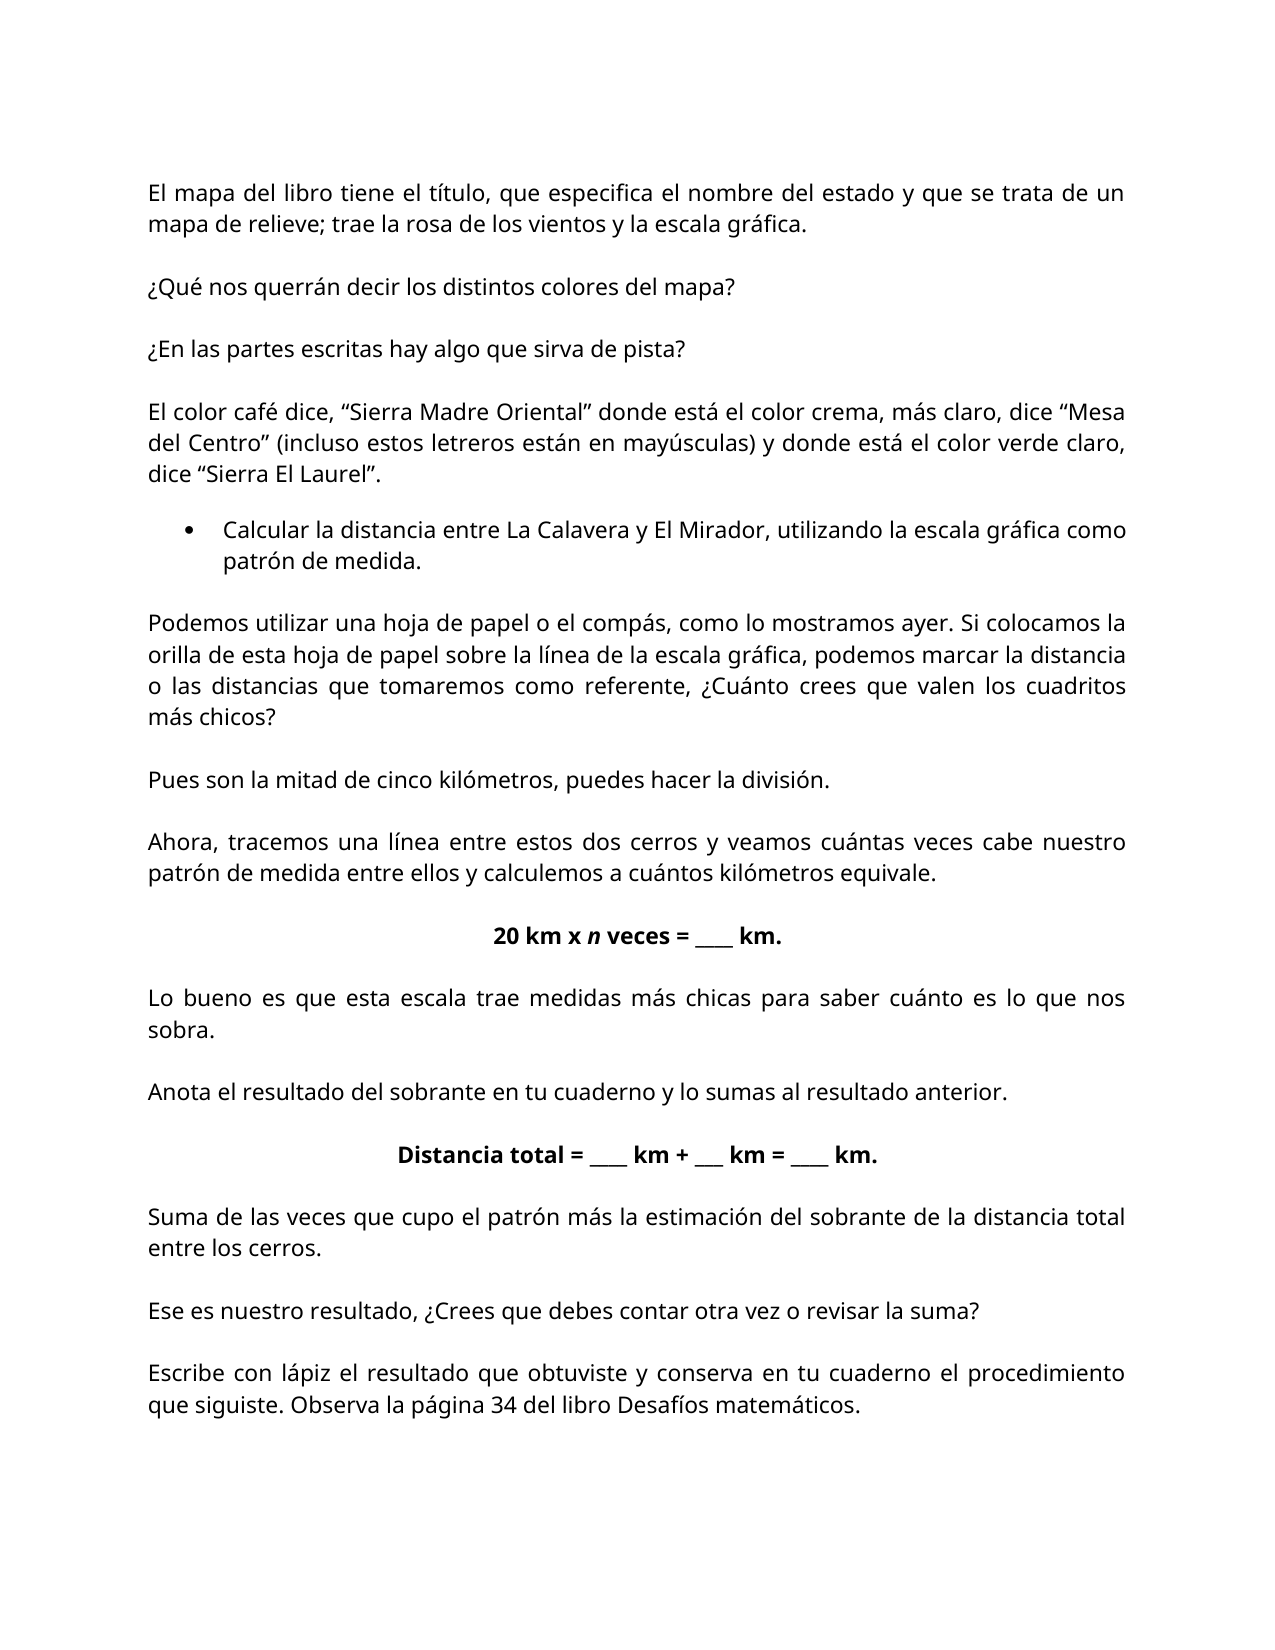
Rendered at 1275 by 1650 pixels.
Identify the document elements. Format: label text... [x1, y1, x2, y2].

text El color café dice, “Sierra Madre Oriental” donde está el color crema, más claro, dice “Mesa del Centro” (incluso estos letreros están en mayúsculas) y donde está el color verde claro, dice “Sierra El Laurel”. [148, 396, 1127, 490]
text 20 km x n veces = ____ km. [148, 920, 1127, 951]
list Calcular la distancia entre La Calavera y El Mirador, utilizando la escala gráfica como patrón de medida. [185, 514, 1127, 576]
text Podemos utilizar una hoja de papel o el compás, como lo mostramos ayer. Si colocamos la orilla de esta hoja de papel sobre la línea de la escala gráfica, podemos marcar la distancia o las distancias que tomaremos como referente, ¿Cuánto crees que valen los cuadritos más chicos? [148, 607, 1127, 732]
text Distancia total = ____ km + ___ km = ____ km. [148, 1139, 1127, 1170]
text Escribe con lápiz el resultado que obtuviste y conserva en tu cuaderno el procedimiento que siguiste. Observa la página 34 del libro Desafíos matemáticos. [148, 1357, 1127, 1420]
text El mapa del libro tiene el título, que especifica el nombre del estado y que se trata de un mapa de relieve; trae la rosa de los vientos y la escala gráfica. [148, 177, 1127, 240]
text Anota el resultado del sobrante en tu cuaderno y lo sumas al resultado anterior. [148, 1076, 1127, 1107]
text Pues son la mitad de cinco kilómetros, puedes hacer la división. [148, 764, 1127, 795]
text Suma de las veces que cupo el patrón más la estimación del sobrante de la distancia total entre los cerros. [148, 1201, 1127, 1264]
text Ahora, tracemos una línea entre estos dos cerros y veamos cuántas veces cabe nuestro patrón de medida entre ellos y calculemos a cuántos kilómetros equivale. [148, 826, 1127, 889]
text ¿Qué nos querrán decir los distintos colores del mapa? [148, 271, 1127, 302]
text ¿En las partes escritas hay algo que sirva de pista? [148, 333, 1127, 365]
text Ese es nuestro resultado, ¿Crees que debes contar otra vez o revisar la suma? [148, 1295, 1127, 1326]
text Lo bueno es que esta escala trae medidas más chicas para saber cuánto es lo que nos sobra. [148, 982, 1127, 1045]
